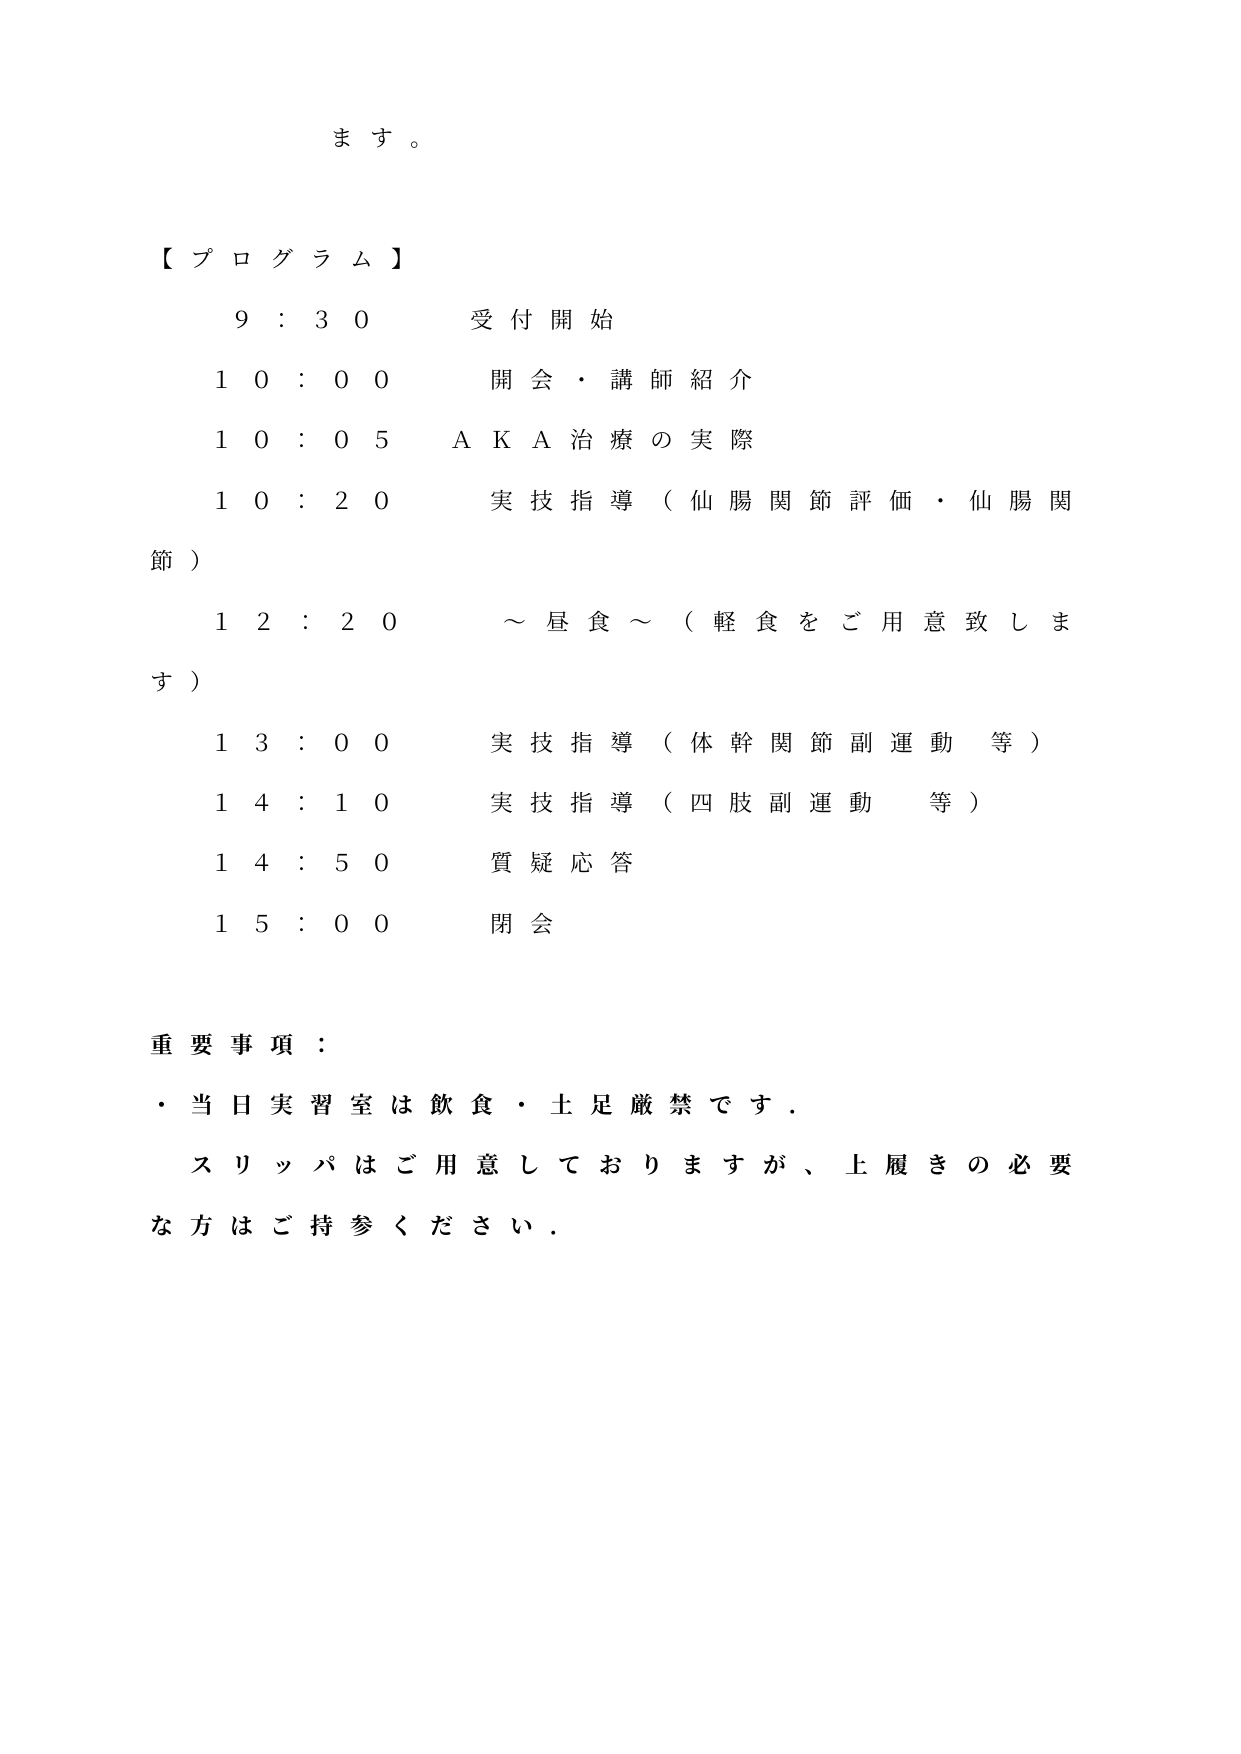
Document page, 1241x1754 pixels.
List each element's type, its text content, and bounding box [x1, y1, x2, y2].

text １３：００ 実技指導（体幹関節副運動 等） [150, 711, 1090, 771]
text スリッパはご用意しておりますが、上履きの必要な方はご持参ください． [150, 1134, 1090, 1254]
text １２：２０ ～昼食～（軽食をご用意致します） [150, 590, 1090, 711]
text １４：５０ 質疑応答 [150, 832, 1090, 892]
text ・当日実習室は飲食・土足厳禁です． [150, 1073, 1090, 1134]
text １０：００ 開会・講師紹介 [150, 348, 1090, 409]
text 重要事項： [150, 1013, 1090, 1073]
text １５：００ 閉会 [150, 892, 1090, 952]
text ９：３０ 受付開始 [150, 288, 1090, 348]
text １０：０５ ＡＫＡ治療の実際 [150, 409, 1090, 469]
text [311, 107, 1090, 167]
text １４：１０ 実技指導（四肢副運動 等） [150, 771, 1090, 832]
text 【プログラム】 [150, 227, 1090, 288]
text １０：２０ 実技指導（仙腸関節評価・仙腸関節） [150, 469, 1090, 590]
